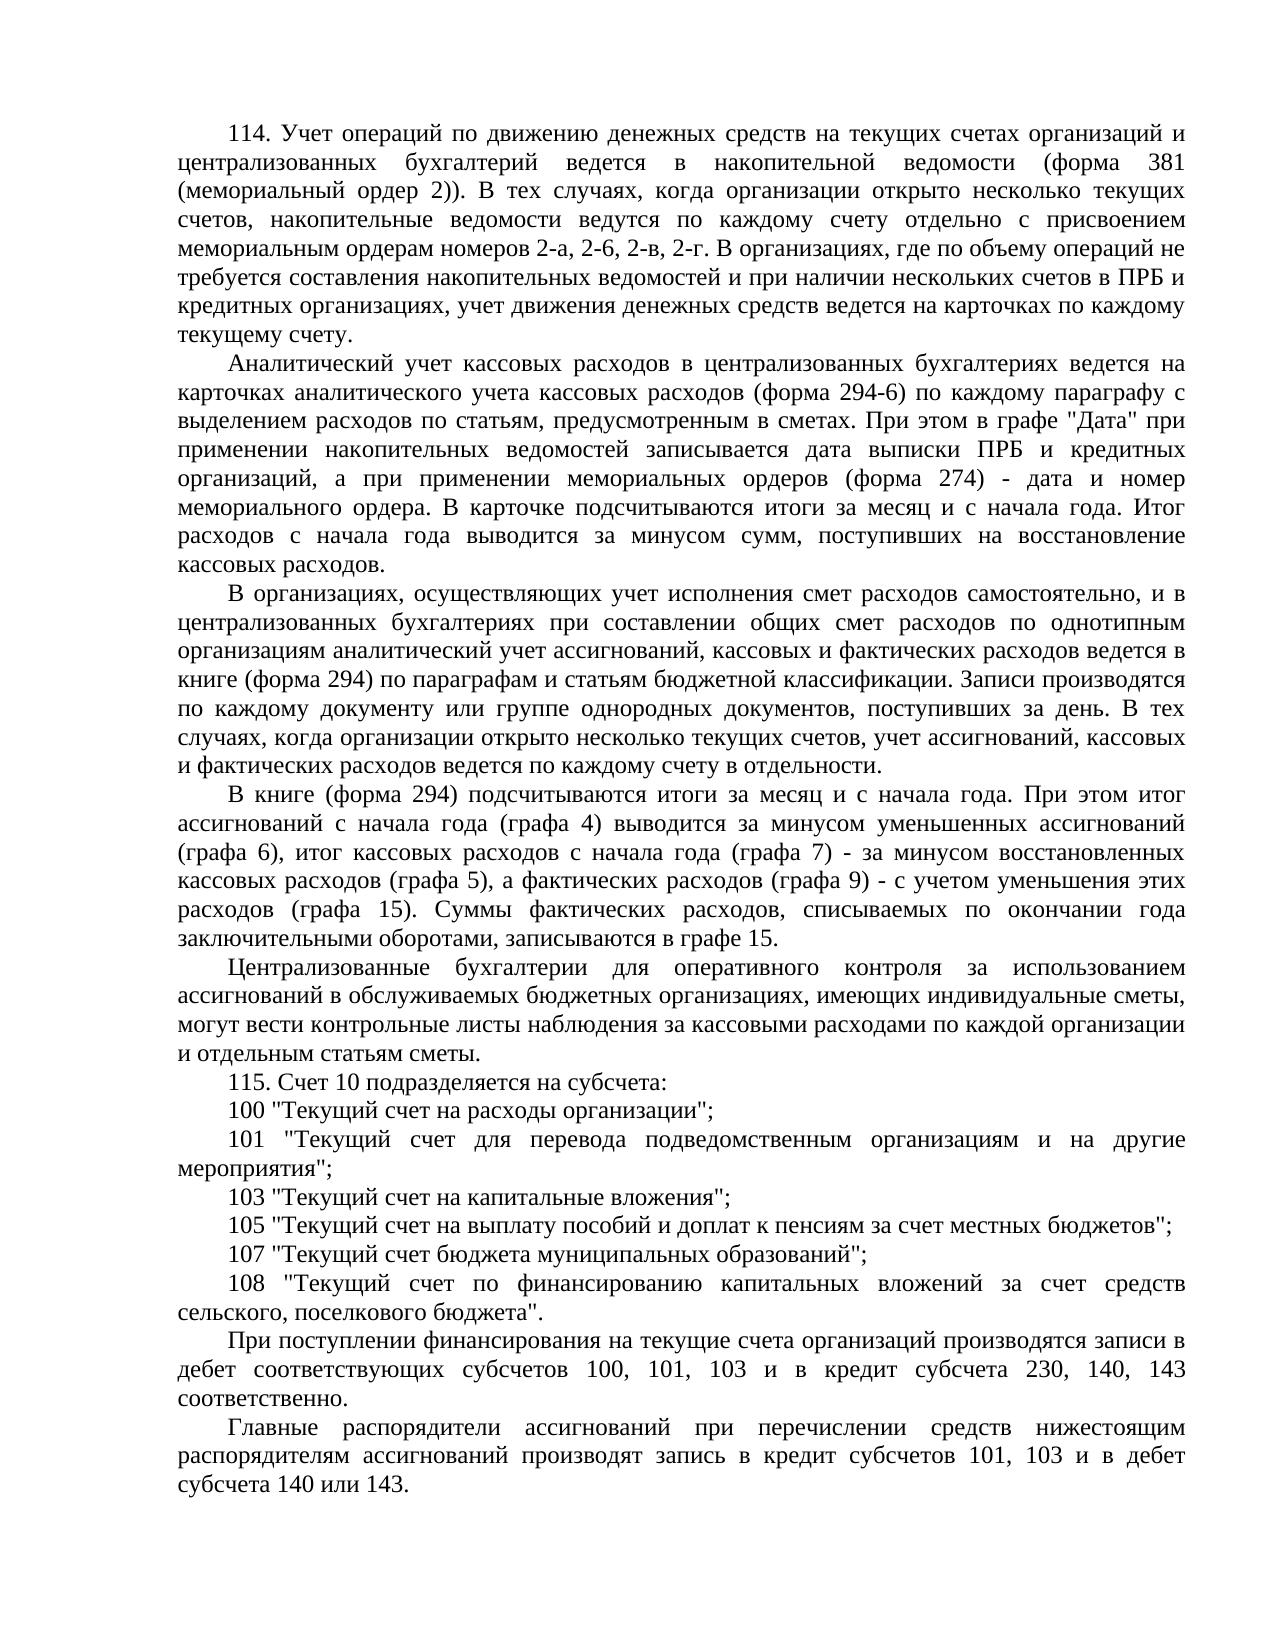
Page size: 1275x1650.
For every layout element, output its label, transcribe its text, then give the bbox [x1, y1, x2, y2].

text Аналитический учет кассовых расходов в централизованных бухгалтериях ведется на карточках аналитического учета кассовых расходов (форма 294-6) по каждому параграфу с выделением расходов по статьям, предусмотренным в сметах. При этом в графе "Дата" при применении накопительных ведомостей записывается дата выписки ПРБ и кредитных организаций, а при применении мемориальных ордеров (форма 274) - дата и номер мемориального ордера. В карточке подсчитываются итоги за месяц и с начала года. Итог расходов с начала года выводится за минусом сумм, поступивших на восстановление кассовых расходов. [177, 348, 1186, 578]
text 107 "Текущий счет бюджета муниципальных образований"; [177, 1239, 1186, 1268]
text 105 "Текущий счет на выплату пособий и доплат к пенсиям за счет местных бюджетов"; [177, 1211, 1186, 1239]
text 101 "Текущий счет для перевода подведомственным организациям и на другие мероприятия"; [177, 1124, 1186, 1182]
text В книге (форма 294) подсчитываются итоги за месяц и с начала года. При этом итог ассигнований с начала года (графа 4) выводится за минусом уменьшенных ассигнований (графа 6), итог кассовых расходов с начала года (графа 7) - за минусом восстановленных кассовых расходов (графа 5), а фактических расходов (графа 9) - с учетом уменьшения этих расходов (графа 15). Суммы фактических расходов, списываемых по окончании года заключительными оборотами, записываются в графе 15. [177, 779, 1186, 952]
text 114. Учет операций по движению денежных средств на текущих счетах организаций и централизованных бухгалтерий ведется в накопительной ведомости (форма 381 (мемориальный ордер 2)). В тех случаях, когда организации открыто несколько текущих счетов, накопительные ведомости ведутся по каждому счету отдельно с присвоением мемориальным ордерам номеров 2-а, 2-6, 2-в, 2-г. В организациях, где по объему операций не требуется составления накопительных ведомостей и при наличии нескольких счетов в ПРБ и кредитных организациях, учет движения денежных средств ведется на карточках по каждому текущему счету. [177, 118, 1186, 348]
text Централизованные бухгалтерии для оперативного контроля за использованием ассигнований в обслуживаемых бюджетных организациях, имеющих индивидуальные сметы, могут вести контрольные листы наблюдения за кассовыми расходами по каждой организации и отдельным статьям сметы. [177, 952, 1186, 1067]
text При поступлении финансирования на текущие счета организаций производятся записи в дебет соответствующих субсчетов 100, 101, 103 и в кредит субсчета 230, 140, 143 соответственно. [177, 1326, 1186, 1412]
text 103 "Текущий счет на капитальные вложения"; [177, 1182, 1186, 1211]
text 115. Счет 10 подразделяется на субсчета: [177, 1067, 1186, 1096]
text 100 "Текущий счет на расходы организации"; [177, 1096, 1186, 1124]
text Главные распорядители ассигнований при перечислении средств нижестоящим распорядителям ассигнований производят запись в кредит субсчетов 101, 103 и в дебет субсчета 140 или 143. [177, 1412, 1186, 1498]
text В организациях, осуществляющих учет исполнения смет расходов самостоятельно, и в централизованных бухгалтериях при составлении общих смет расходов по однотипным организациям аналитический учет ассигнований, кассовых и фактических расходов ведется в книге (форма 294) по параграфам и статьям бюджетной классификации. Записи производятся по каждому документу или группе однородных документов, поступивших за день. В тех случаях, когда организации открыто несколько текущих счетов, учет ассигнований, кассовых и фактических расходов ведется по каждому счету в отдельности. [177, 578, 1186, 779]
text 108 "Текущий счет по финансированию капитальных вложений за счет средств сельского, поселкового бюджета". [177, 1268, 1186, 1326]
